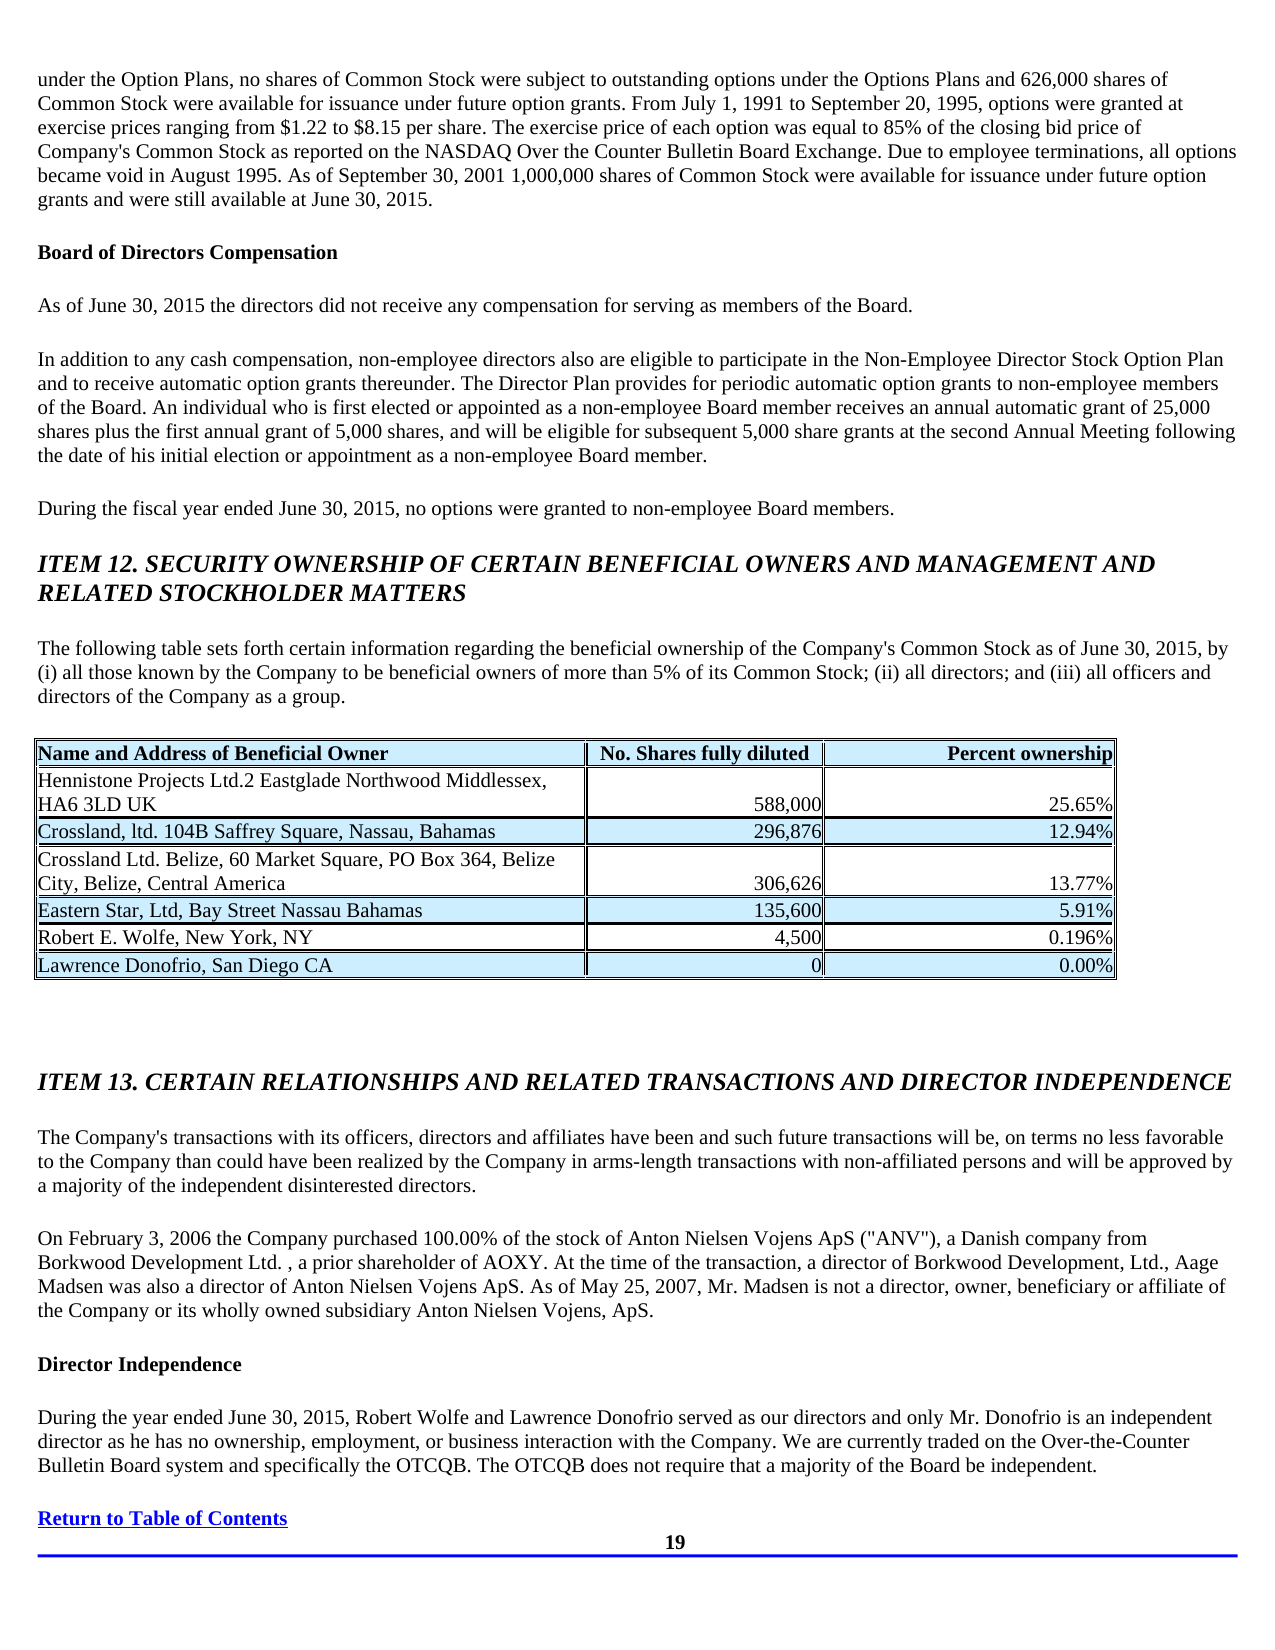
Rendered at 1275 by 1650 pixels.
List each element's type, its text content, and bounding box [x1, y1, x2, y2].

table_cell 0.196% [825, 922, 1114, 949]
table_cell 5.91% [824, 895, 1115, 922]
table_cell 296,876 [588, 819, 822, 843]
text The following table sets forth certain information regarding the beneficial ownership of the Company's Common Stock as of June 30, 2015, by (i) all those known by the Company to be beneficial owners of more than 5% of its Common Stock; (ii) all directors; and (iii) all officers and directors of the Company as a group. [37, 636, 1237, 708]
table_cell 25.65% [824, 765, 1115, 816]
text During the fiscal year ended June 30, 2015, no options were granted to non-employee Board members. [37, 496, 1237, 520]
text The Company's transactions with its officers, directors and affiliates have been and such future transactions will be, on terms no less favorable to the Company than could have been realized by the Company in arms-length transactions with non-affiliated persons and will be approved by a majority of the independent disinterested directors. [37, 1125, 1237, 1197]
table_cell 306,626 [588, 847, 822, 895]
table_cell Robert E. Wolfe, New York, NY [37, 922, 584, 949]
text During the year ended June 30, 2015, Robert Wolfe and Lawrence Donofrio served as our directors and only Mr. Donofrio is an independent director as he has no ownership, employment, or business interaction with the Company. We are currently traded on the Over-the-Counter Bulletin Board system and specifically the OTCQB. The OTCQB does not require that a majority of the Board be independent. [37, 1405, 1237, 1477]
table_header No. Shares fully diluted [586, 741, 823, 765]
table_cell Crossland, ltd. 104B Saffrey Square, Nassau, Bahamas [37, 816, 584, 843]
text ITEM 13. CERTAIN RELATIONSHIPS AND RELATED TRANSACTIONS AND DIRECTOR INDEPENDENCE [37, 1067, 1237, 1096]
table_cell 12.94% [825, 816, 1114, 843]
table_cell Lawrence Donofrio, San Diego CA [37, 949, 586, 977]
text Director Independence [37, 1352, 1237, 1376]
table_cell 588,000 [588, 768, 822, 816]
table_header Percent ownership [824, 741, 1114, 765]
text In addition to any cash compensation, non-employee directors also are eligible to participate in the Non-Employee Director Stock Option Plan and to receive automatic option grants thereunder. The Director Plan provides for periodic automatic option grants to non-employee members of the Board. An individual who is first elected or appointed as a non-employee Board member receives an annual automatic grant of 25,000 shares plus the first annual grant of 5,000 shares, and will be eligible for subsequent 5,000 share grants at the second Annual Meeting following the date of his initial election or appointment as a non-employee Board member. [37, 347, 1237, 467]
table_cell 4,500 [588, 925, 822, 949]
table_cell Eastern Star, Ltd, Bay Street Nassau Bahamas [35, 895, 586, 922]
text under the Option Plans, no shares of Common Stock were subject to outstanding options under the Options Plans and 626,000 shares of Common Stock were available for issuance under future option grants. From July 1, 1991 to September 20, 1995, options were granted at exercise prices ranging from $1.22 to $8.15 per share. The exercise price of each option was equal to 85% of the closing bid price of Company's Common Stock as reported on the NASDAQ Over the Counter Bulletin Board Exchange. Due to employee terminations, all options became void in August 1995. As of September 30, 2001 1,000,000 shares of Common Stock were available for issuance under future option grants and were still available at June 30, 2015. [37, 67, 1237, 211]
table_cell Hennistone Projects Ltd.2 Eastglade Northwood Middlessex, HA6 3LD UK [35, 765, 586, 816]
text As of June 30, 2015 the directors did not receive any compensation for serving as members of the Board. [37, 293, 1237, 317]
text On February 3, 2006 the Company purchased 100.00% of the stock of Anton Nielsen Vojens ApS ("ANV"), a Danish company from Borkwood Development Ltd. , a prior shareholder of AOXY. At the time of the transaction, a director of Borkwood Development, Ltd., Aage Madsen was also a director of Anton Nielsen Vojens ApS. As of May 25, 2007, Mr. Madsen is not a director, owner, beneficiary or affiliate of the Company or its wholly owned subsidiary Anton Nielsen Vojens, ApS. [37, 1226, 1237, 1322]
table_cell 135,600 [588, 898, 822, 922]
table_cell 0.00% [824, 949, 1114, 977]
table_header Name and Address of Beneficial Owner [37, 739, 586, 765]
table_cell Crossland Ltd. Belize, 60 Market Square, PO Box 364, Belize City, Belize, Central America [37, 843, 584, 895]
text Return to Table of Contents [37, 1506, 1237, 1530]
text ITEM 12. SECURITY OWNERSHIP OF CERTAIN BENEFICIAL OWNERS AND MANAGEMENT AND RELATED STOCKHOLDER MATTERS [37, 549, 1237, 607]
table_cell 0 [586, 953, 823, 977]
text 19 [112, 1530, 1237, 1554]
table_cell 13.77% [825, 843, 1114, 895]
text Board of Directors Compensation [37, 240, 1237, 264]
